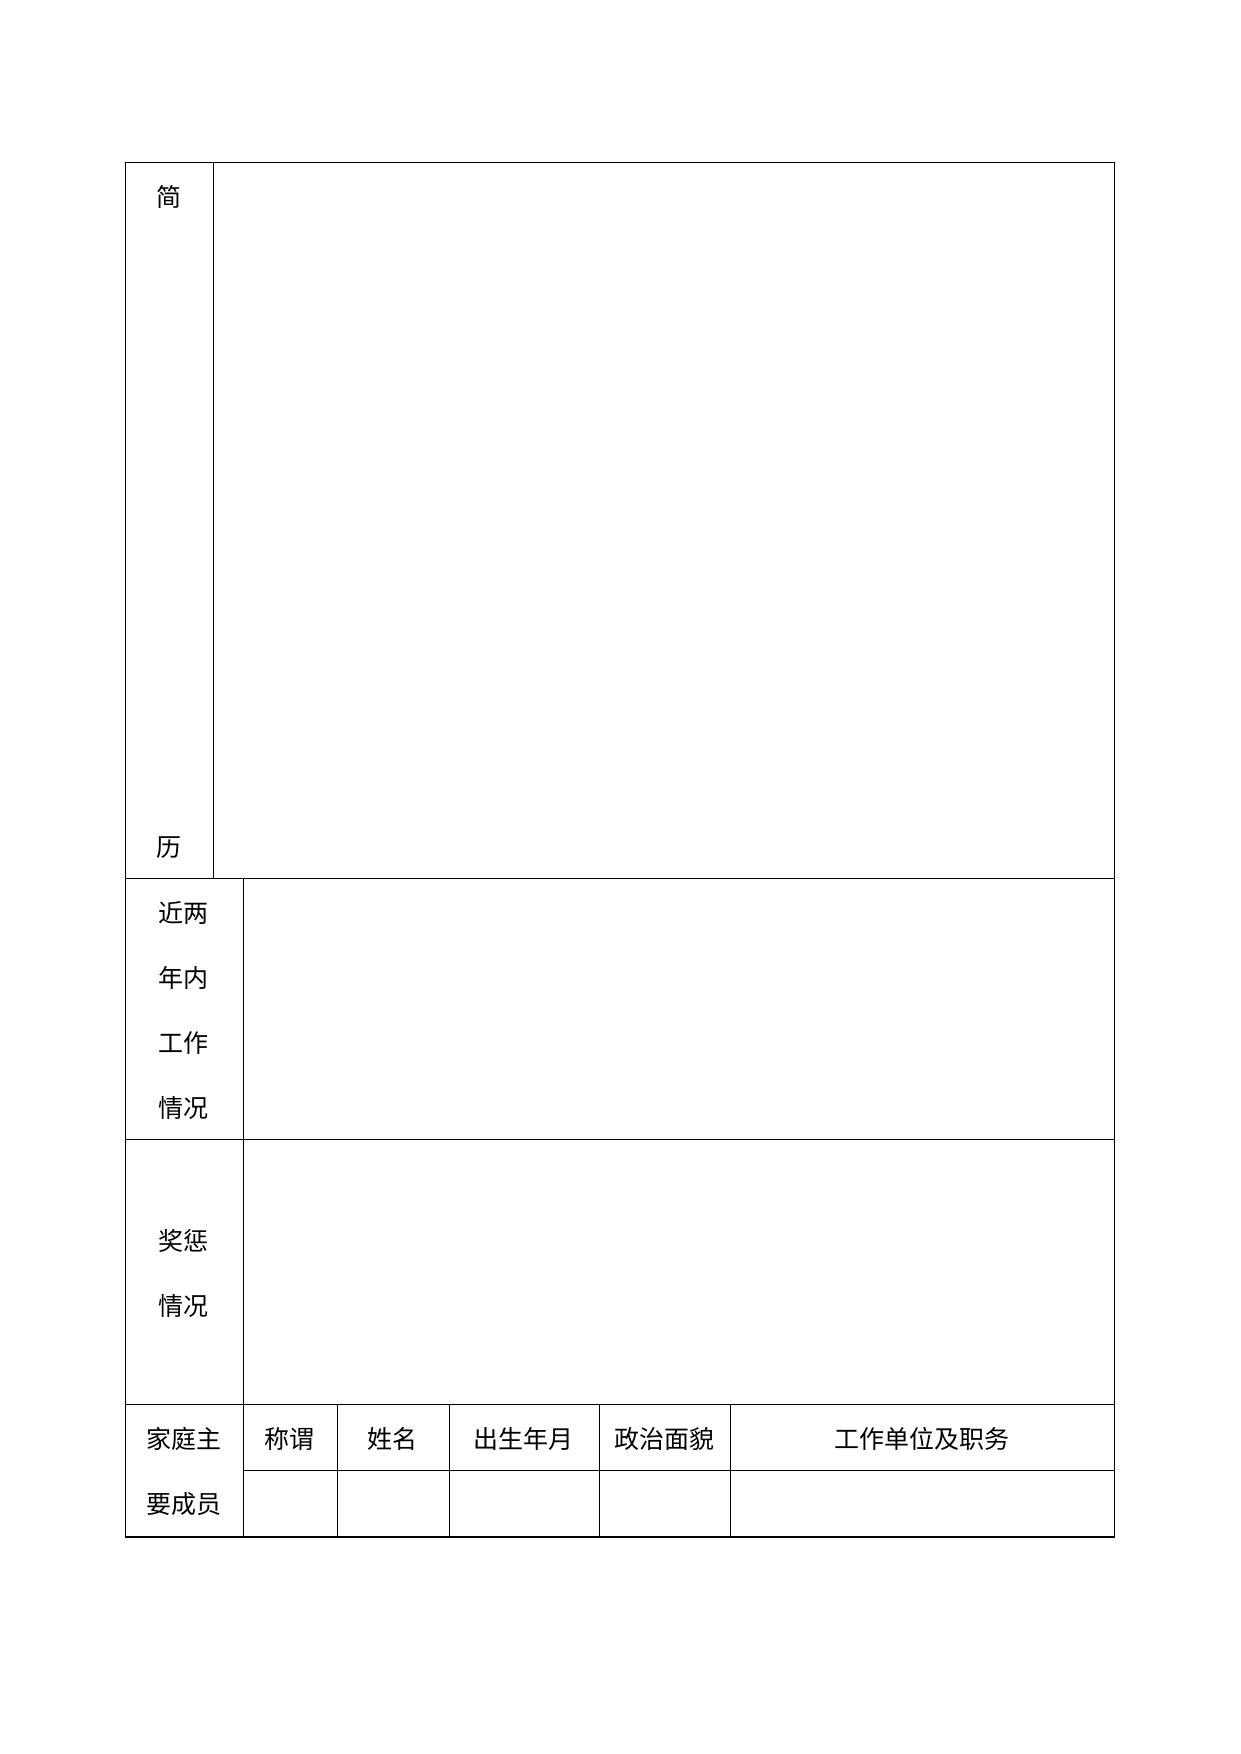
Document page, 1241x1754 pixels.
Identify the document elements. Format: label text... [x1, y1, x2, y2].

table_cell 姓名 [338, 1405, 449, 1470]
table_cell 工作单位及职务 [731, 1405, 1114, 1470]
table_cell 近两 年内 工作 情况 [126, 879, 243, 1139]
table_cell 称谓 [244, 1405, 337, 1470]
table_cell 政治面貌 [600, 1405, 730, 1470]
table_cell [244, 1140, 1114, 1404]
table_cell [244, 1471, 337, 1536]
table_cell [214, 163, 1114, 878]
table_cell 出生年月 [450, 1405, 599, 1470]
table_cell 家庭主要成员 及 重要社会关系 [126, 1405, 243, 1536]
table_cell [600, 1471, 730, 1536]
table_cell [731, 1471, 1114, 1536]
table_cell [244, 879, 1114, 1139]
table_cell 奖惩 情况 [126, 1140, 243, 1404]
table_cell [338, 1471, 449, 1536]
table_cell [450, 1471, 599, 1536]
table_cell 简 历 [126, 163, 213, 878]
